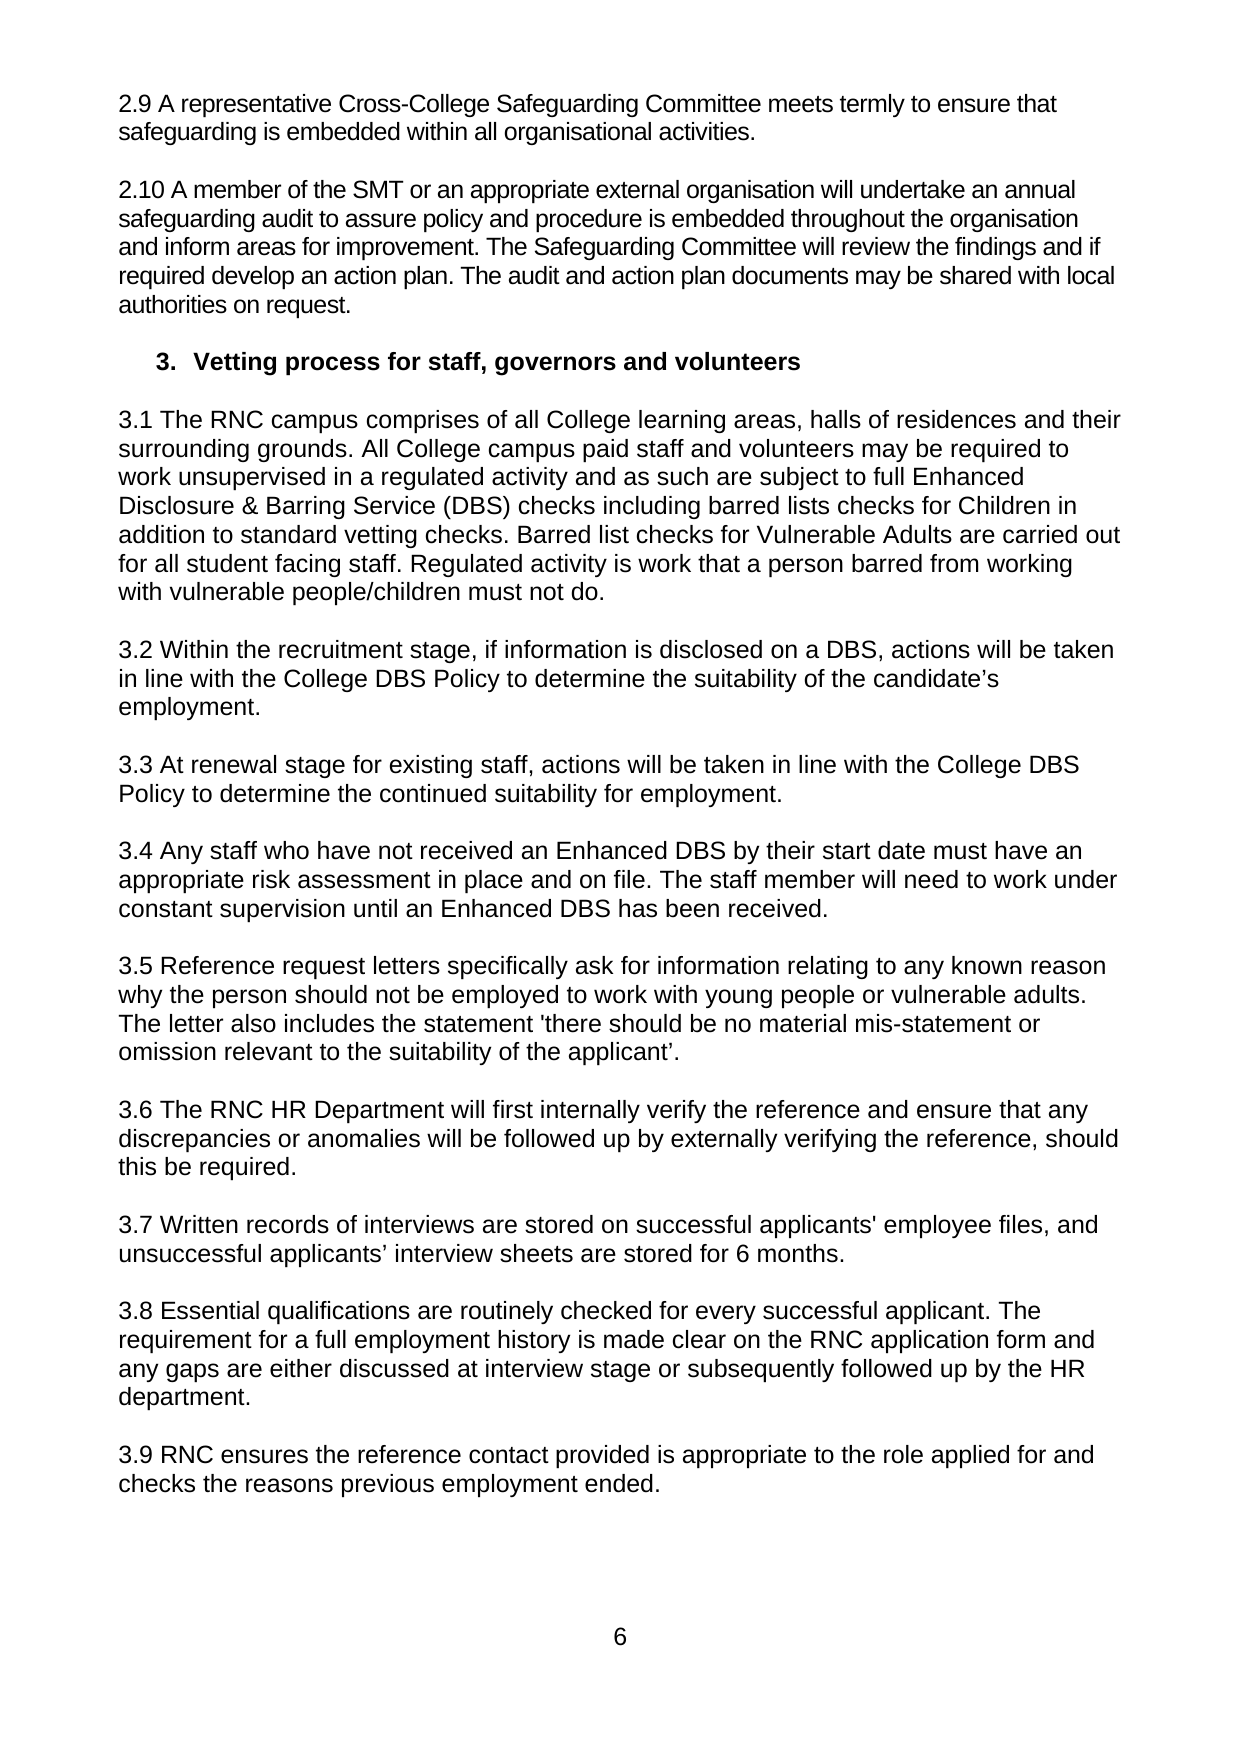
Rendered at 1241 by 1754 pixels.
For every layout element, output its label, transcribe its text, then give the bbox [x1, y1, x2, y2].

text 3.3 At renewal stage for existing staff, actions will be taken in line with the College DBS Policy to determine the continued suitability for employment. [118, 750, 1122, 807]
text 3.9 RNC ensures the reference contact provided is appropriate to the role applied for and checks the reasons previous employment ended. [118, 1440, 1122, 1497]
text 3.6 The RNC HR Department will first internally verify the reference and ensure that any discrepancies or anomalies will be followed up by externally verifying the reference, should this be required. [118, 1095, 1122, 1181]
text 3.7 Written records of interviews are stored on successful applicants' employee files, and unsuccessful applicants’ interview sheets are stored for 6 months. [118, 1210, 1122, 1267]
subtitle Vetting process for staff, governors and volunteers [156, 347, 1122, 376]
text 3.8 Essential qualifications are routinely checked for every successful applicant. The requirement for a full employment history is made clear on the RNC application form and any gaps are either discussed at interview stage or subsequently followed up by the HR department. [118, 1296, 1122, 1411]
text 2.9 A representative Cross-College Safeguarding Committee meets termly to ensure that safeguarding is embedded within all organisational activities. [118, 89, 1122, 146]
text 2.10 A member of the SMT or an appropriate external organisation will undertake an annual safeguarding audit to assure policy and procedure is embedded throughout the organisation and inform areas for improvement. The Safeguarding Committee will review the findings and if required develop an action plan. The audit and action plan documents may be shared with local authorities on request. [118, 175, 1122, 319]
text 3.4 Any staff who have not received an Enhanced DBS by their start date must have an appropriate risk assessment in place and on file. The staff member will need to work under constant supervision until an Enhanced DBS has been received. [118, 836, 1122, 922]
text 3.5 Reference request letters specifically ask for information relating to any known reason why the person should not be employed to work with young people or vulnerable adults. The letter also includes the statement 'there should be no material mis-statement or omission relevant to the suitability of the applicant’. [118, 951, 1122, 1066]
text 3.2 Within the recruitment stage, if information is disclosed on a DBS, actions will be taken in line with the College DBS Policy to determine the suitability of the candidate’s employment. [118, 635, 1122, 721]
text 3.1 The RNC campus comprises of all College learning areas, halls of residences and their surrounding grounds. All College campus paid staff and volunteers may be required to work unsupervised in a regulated activity and as such are subject to full Enhanced Disclosure & Barring Service (DBS) checks including barred lists checks for Children in addition to standard vetting checks. Barred list checks for Vulnerable Adults are carried out for all student facing staff. Regulated activity is work that a person barred from working with vulnerable people/children must not do. [118, 405, 1122, 606]
